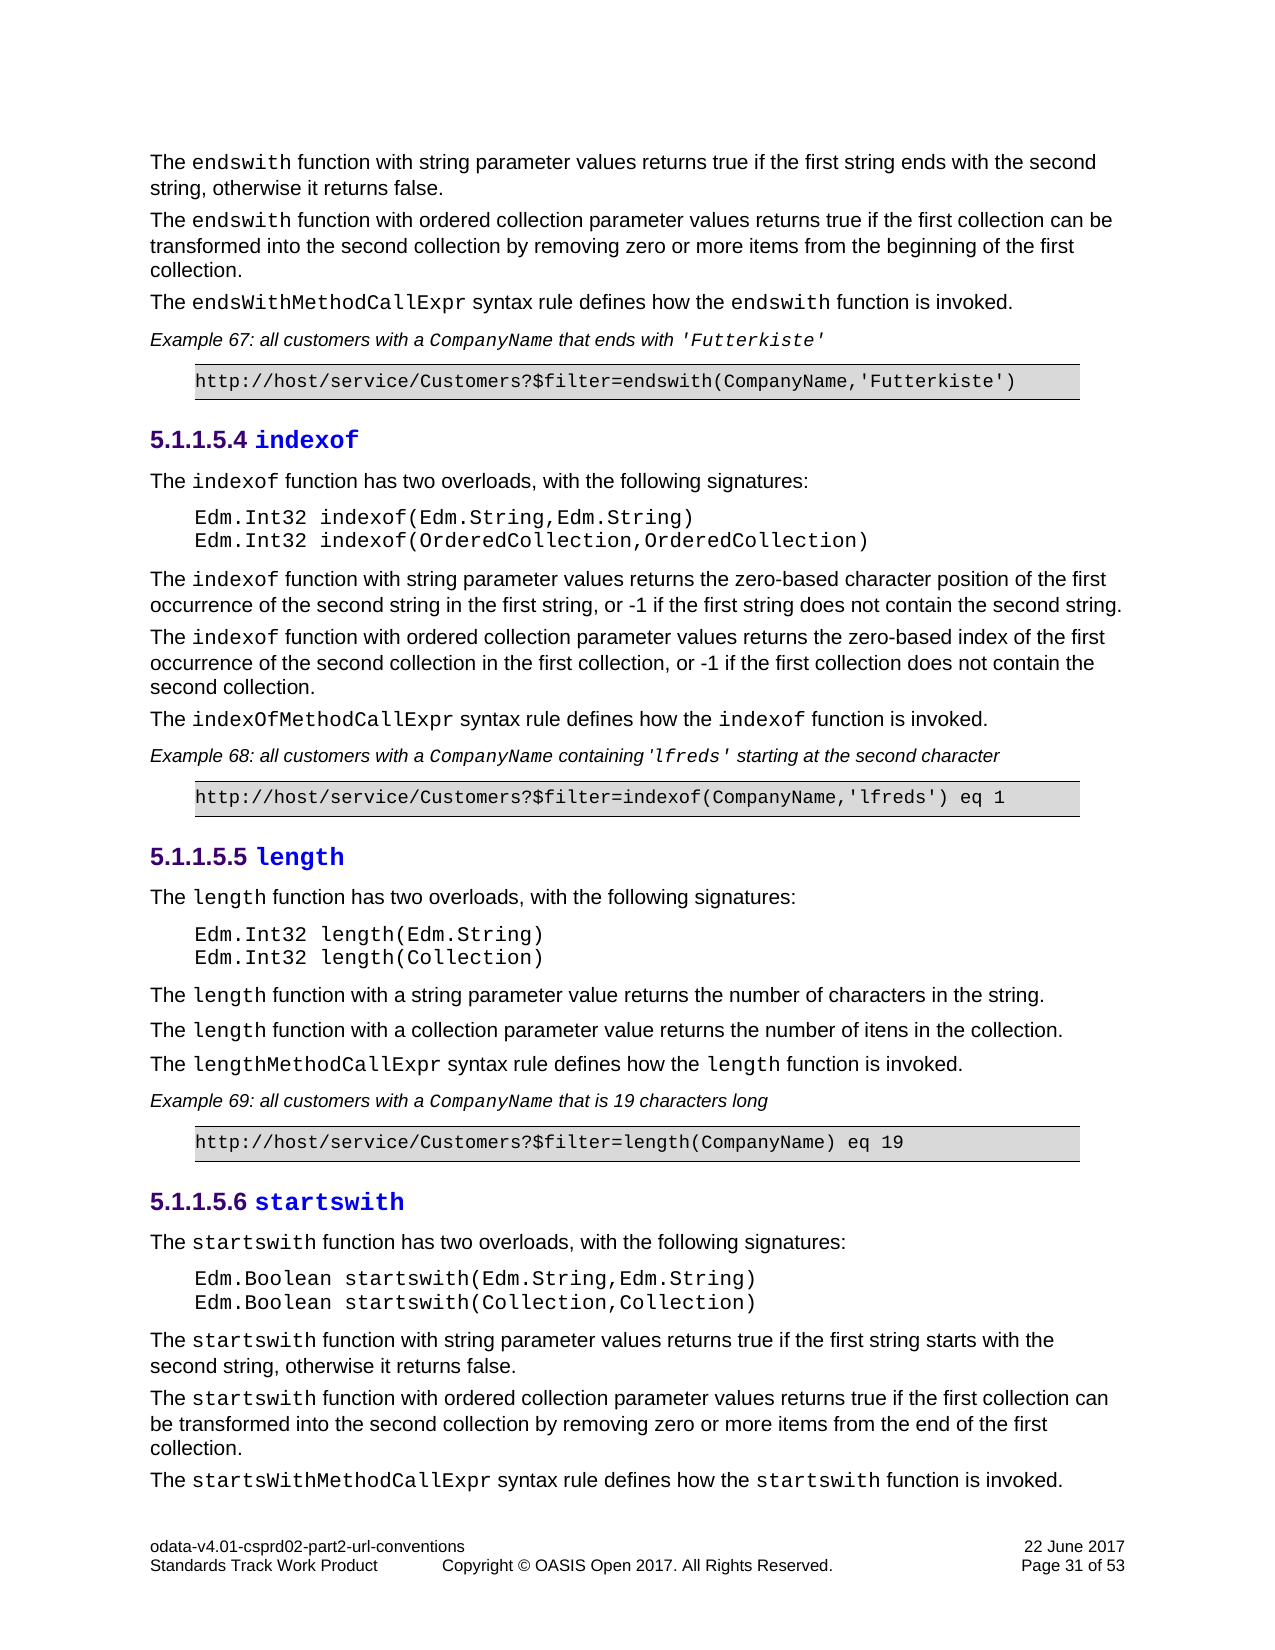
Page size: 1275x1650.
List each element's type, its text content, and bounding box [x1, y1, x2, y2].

text The length function with a collection parameter value returns the number of itens in the collection. [150, 1017, 1125, 1043]
text The indexOfMethodCallExpr syntax rule defines how the indexof function is invoked. [150, 707, 1125, 733]
text The startswith function has two overloads, with the following signatures: [150, 1230, 1125, 1256]
text The length function with a string parameter value returns the number of characters in the string. [150, 983, 1125, 1009]
subtitle indexof [150, 425, 1125, 456]
text Edm.Int32 length(Edm.String) Edm.Int32 length(Collection) [194, 923, 1125, 971]
text The indexof function with string parameter values returns the zero-based character position of the first occurrence of the second string in the first string, or -1 if the first string does not contain the second string. [150, 567, 1125, 616]
text The length function has two overloads, with the following signatures: [150, 885, 1125, 911]
text The startswith function with ordered collection parameter values returns true if the first collection can be transformed into the second collection by removing zero or more items from the end of the first collection. [150, 1386, 1125, 1460]
subtitle length [150, 842, 1125, 873]
text The startswith function with string parameter values returns true if the first string starts with the second string, otherwise it returns false. [150, 1328, 1125, 1378]
text The indexof function with ordered collection parameter values returns the zero-based index of the first occurrence of the second collection in the first collection, or -1 if the first collection does not contain the second collection. [150, 625, 1125, 698]
text The endsWithMethodCallExpr syntax rule defines how the endswith function is invoked. [150, 290, 1125, 316]
text The endswith function with string parameter values returns true if the first string ends with the second string, otherwise it returns false. [150, 150, 1125, 200]
text The indexof function has two overloads, with the following signatures: [150, 468, 1125, 494]
subtitle startswith [150, 1187, 1125, 1217]
text Edm.Boolean startswith(Edm.String,Edm.String) Edm.Boolean startswith(Collection,Collection) [194, 1268, 1125, 1316]
text Edm.Int32 indexof(Edm.String,Edm.String) Edm.Int32 indexof(OrderedCollection,OrderedCollection) [194, 507, 1125, 554]
text http://host/service/Customers?$filter=length(CompanyName) eq 19 [195, 1127, 1080, 1161]
text The endswith function with ordered collection parameter values returns true if the first collection can be transformed into the second collection by removing zero or more items from the beginning of the first collection. [150, 208, 1125, 282]
text The startsWithMethodCallExpr syntax rule defines how the startswith function is invoked. [150, 1468, 1125, 1494]
text http://host/service/Customers?$filter=indexof(CompanyName,'lfreds') eq 1 [195, 782, 1080, 816]
text The lengthMethodCallExpr syntax rule defines how the length function is invoked. [150, 1052, 1125, 1077]
text http://host/service/Customers?$filter=endswith(CompanyName,'Futterkiste') [195, 365, 1080, 399]
